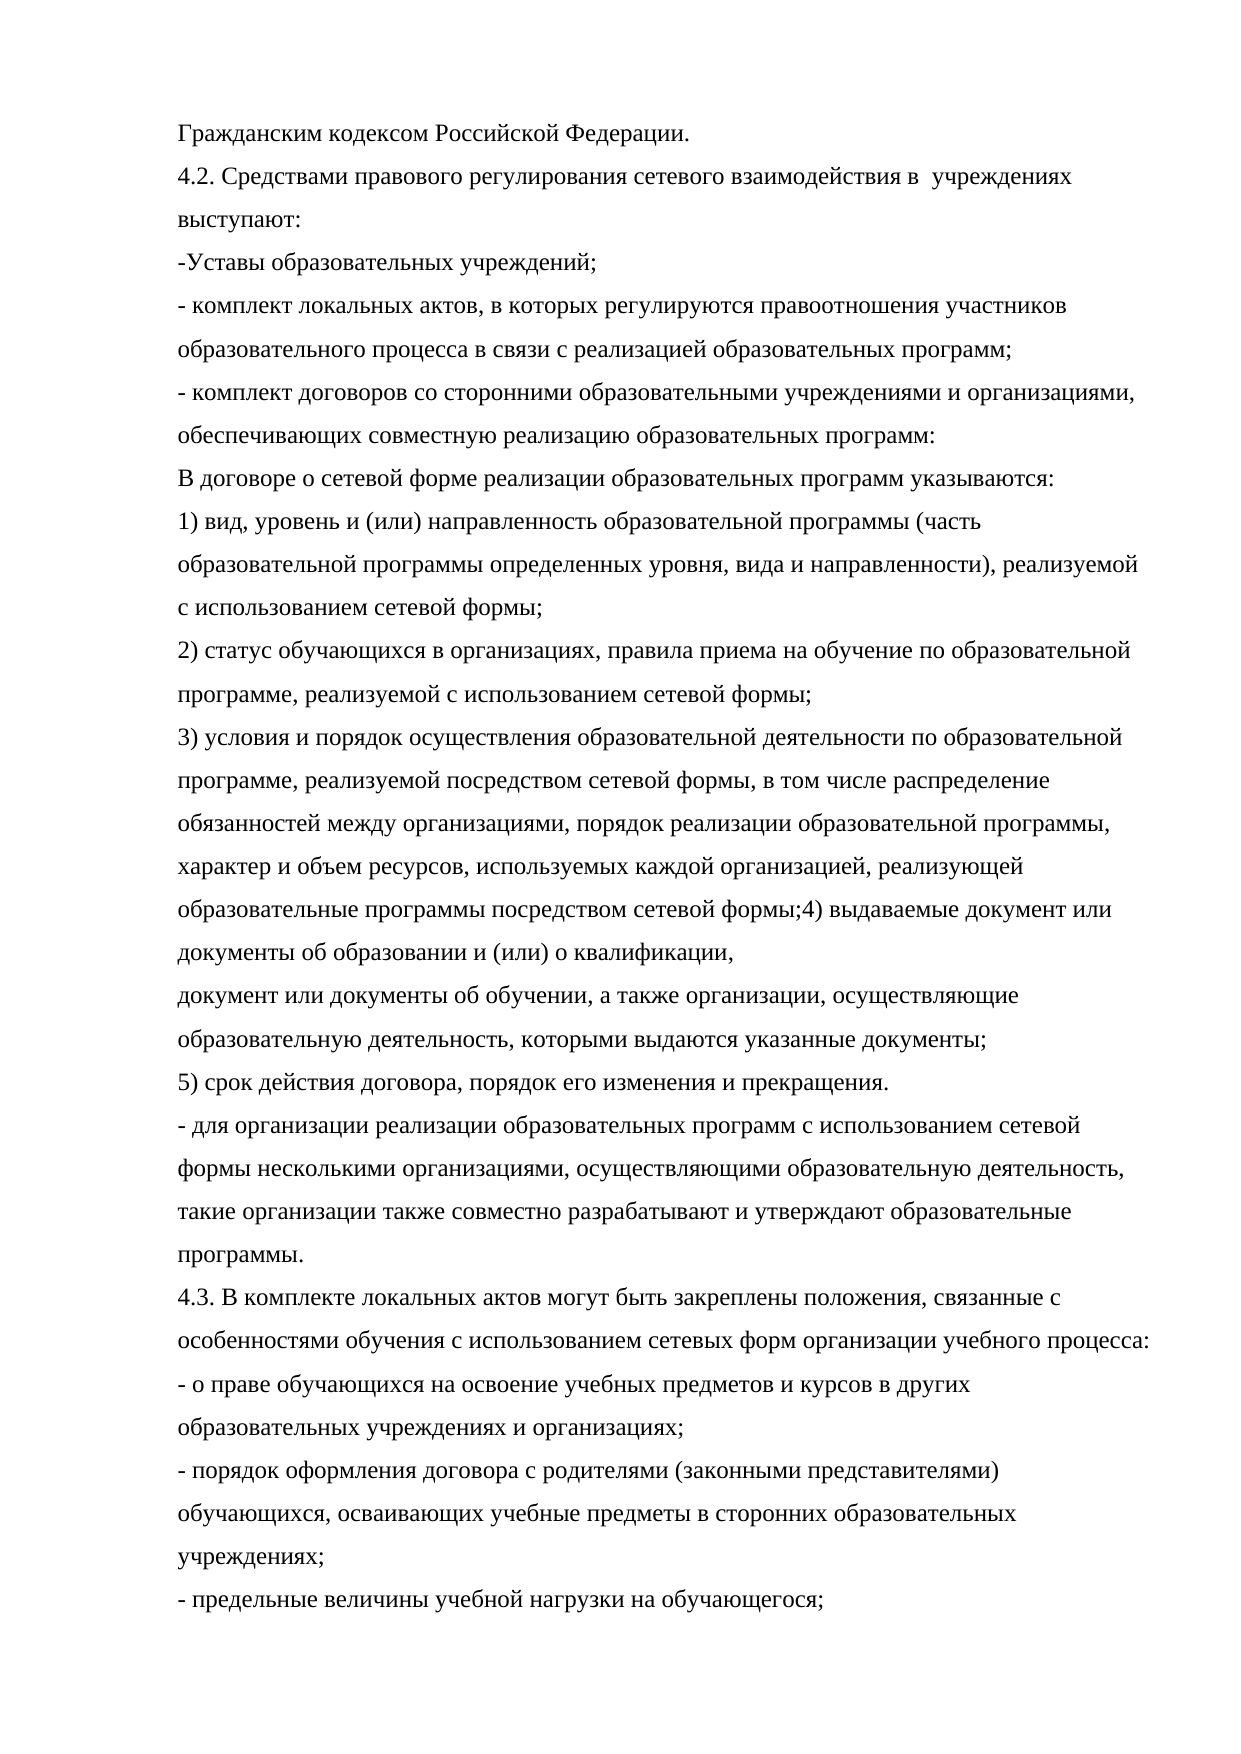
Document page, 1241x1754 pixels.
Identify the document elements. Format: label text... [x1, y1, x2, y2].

text образовательную деятельность, которыми выдаются указанные документы; [177, 1024, 1152, 1052]
text образовательных учреждениях и организациях; [177, 1412, 1152, 1441]
text программы. [177, 1239, 1152, 1268]
text образовательные программы посредством сетевой формы;4) выдаваемые документ или документы об образовании и (или) о квалификации, [177, 894, 1152, 966]
text документ или документы об обучении, а также организации, осуществляющие [177, 981, 1152, 1009]
text программе, реализуемой с использованием сетевой формы; [177, 679, 1152, 707]
text программе, реализуемой посредством сетевой формы, в том числе распределение [177, 765, 1152, 794]
text особенностями обучения с использованием сетевых форм организации учебного процесса: [177, 1326, 1152, 1354]
text такие организации также совместно разрабатывают и утверждают образовательные [177, 1196, 1152, 1225]
text - о праве обучающихся на освоение учебных предметов и курсов в других [177, 1369, 1152, 1397]
text - комплект договоров со сторонними образовательными учреждениями и организациями, [177, 377, 1152, 406]
text -Уставы образовательных учреждений; [177, 247, 1152, 276]
text обучающихся, осваивающих учебные предметы в сторонних образовательных [177, 1498, 1152, 1527]
text - порядок оформления договора с родителями (законными представителями) [177, 1455, 1152, 1484]
text характер и объем ресурсов, используемых каждой организацией, реализующей [177, 851, 1152, 880]
text формы несколькими организациями, осуществляющими образовательную деятельность, [177, 1153, 1152, 1182]
text 4.2. Средствами правового регулирования сетевого взаимодействия в учреждениях выступают: [177, 161, 1152, 233]
text Гражданским кодексом Российской Федерации. [177, 118, 1152, 147]
text 2) статус обучающихся в организациях, правила приема на обучение по образовательной [177, 636, 1152, 664]
text - для организации реализации образовательных программ с использованием сетевой [177, 1110, 1152, 1139]
text 3) условия и порядок осуществления образовательной деятельности по образовательной [177, 722, 1152, 751]
text 1) вид, уровень и (или) направленность образовательной программы (часть [177, 506, 1152, 535]
text - комплект локальных актов, в которых регулируются правоотношения участников [177, 291, 1152, 319]
text В договоре о сетевой форме реализации образовательных программ указываются: [177, 463, 1152, 492]
text с использованием сетевой формы; [177, 592, 1152, 621]
text обязанностей между организациями, порядок реализации образовательной программы, [177, 808, 1152, 837]
text учреждениях; [177, 1541, 1152, 1570]
text образовательного процесса в связи с реализацией образовательных программ; [177, 334, 1152, 362]
text - предельные величины учебной нагрузки на обучающегося; [177, 1584, 1152, 1613]
text образовательной программы определенных уровня, вида и направленности), реализуемой [177, 549, 1152, 578]
text обеспечивающих совместную реализацию образовательных программ: [177, 420, 1152, 449]
text 5) срок действия договора, порядок его изменения и прекращения. [177, 1067, 1152, 1096]
text 4.3. В комплекте локальных актов могут быть закреплены положения, связанные с [177, 1282, 1152, 1311]
